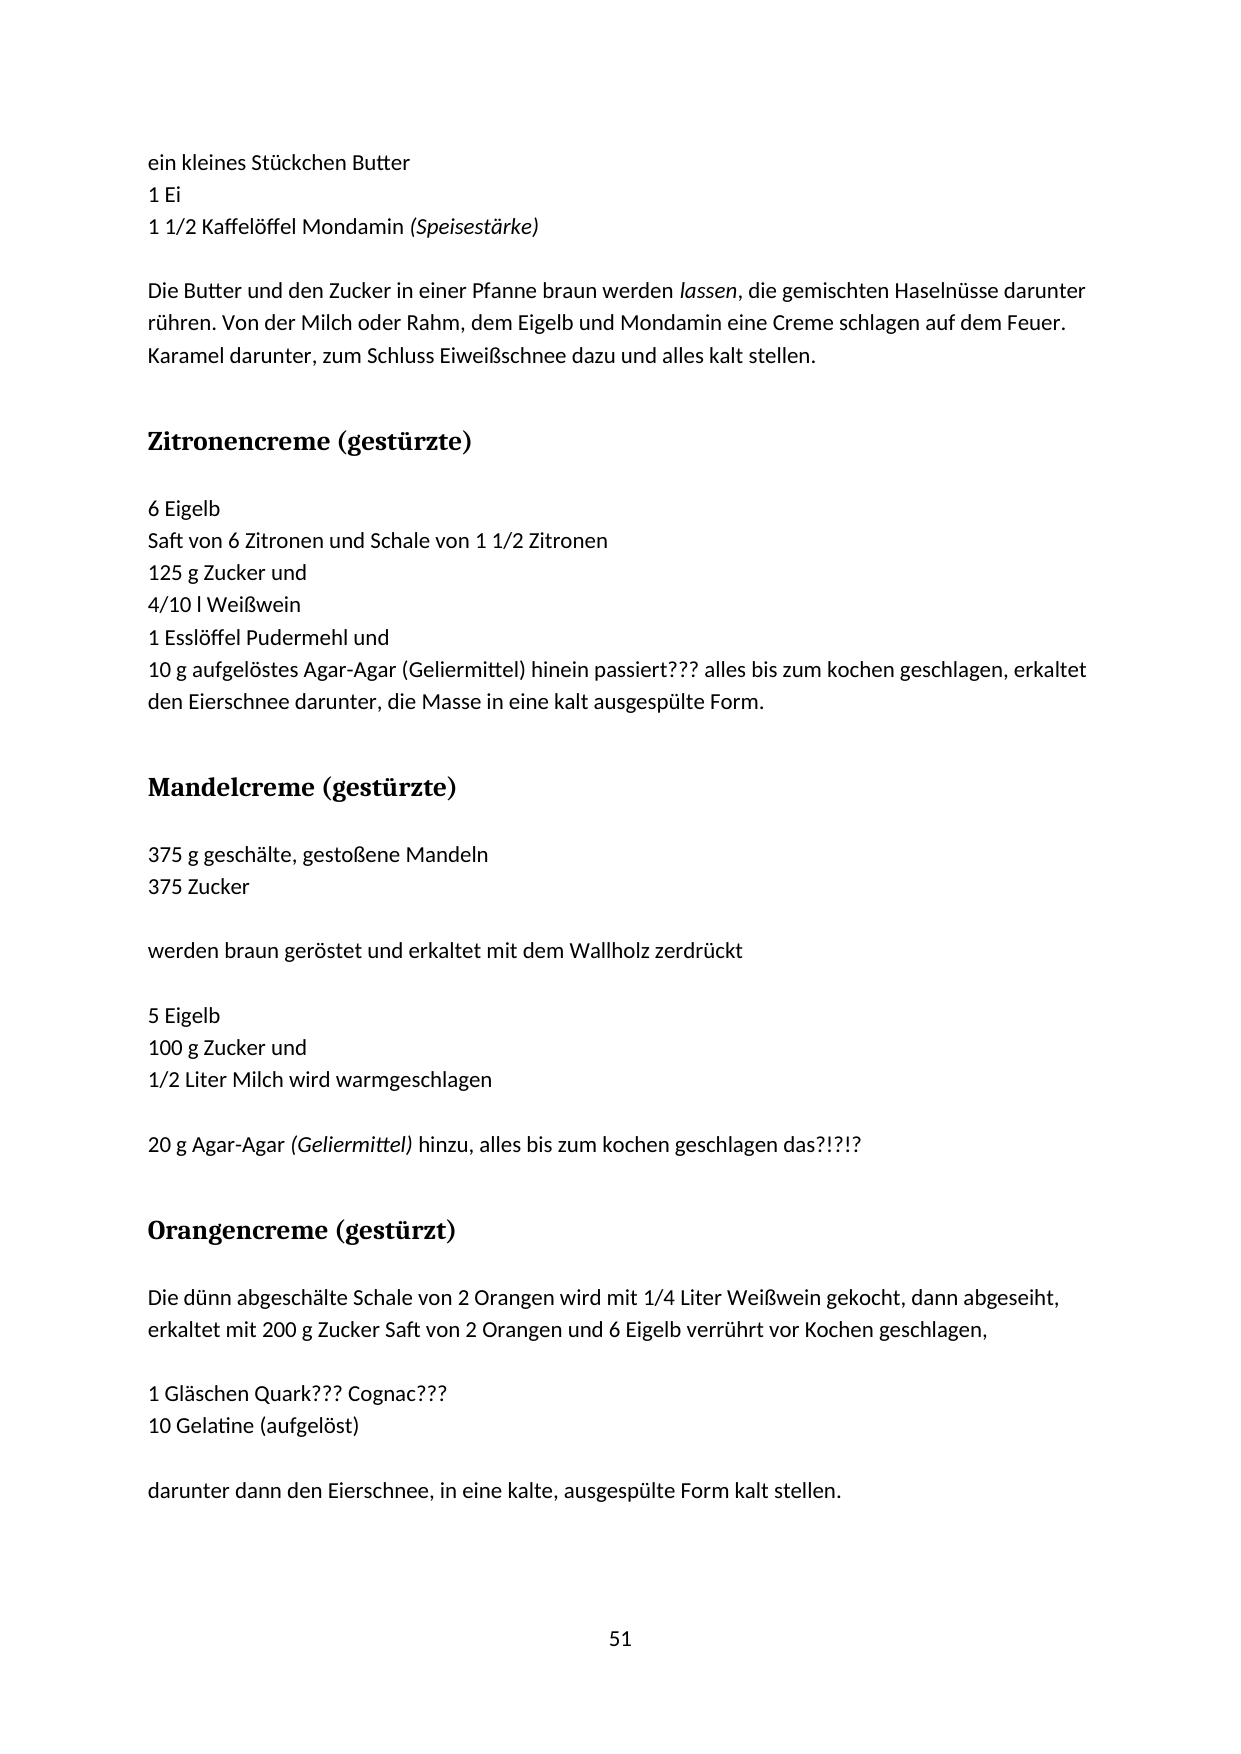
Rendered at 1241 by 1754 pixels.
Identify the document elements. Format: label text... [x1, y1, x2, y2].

text Die dünn abgeschälte Schale von 2 Orangen wird mit 1/4 Liter Weißwein gekocht, dann abgeseiht, erkaltet mit 200 g Zucker Saft von 2 Orangen und 6 Eigelb verrührt vor Kochen geschlagen, [148, 1283, 1093, 1343]
text Saft von 6 Zitronen und Schale von 1 1/2 Zitronen [148, 526, 1093, 554]
text Die Butter und den Zucker in einer Pfanne braun werden lassen, die gemischten Haselnüsse darunter rühren. Von der Milch oder Rahm, dem Eigelb und Mondamin eine Creme schlagen auf dem Feuer. Karamel darunter, zum Schluss Eiweißschnee dazu und alles kalt stellen. [148, 276, 1093, 369]
text ein kleines Stückchen Butter [148, 148, 1093, 176]
text darunter dann den Eierschnee, in eine kalte, ausgespülte Form kalt stellen. [148, 1476, 1093, 1504]
text 20 g Agar-Agar (Geliermittel) hinzu, alles bis zum kochen geschlagen das?!?!? [148, 1130, 1093, 1158]
text werden braun geröstet und erkaltet mit dem Wallholz zerdrückt [148, 937, 1093, 965]
text 10 g aufgelöstes Agar-Agar (Geliermittel) hinein passiert??? alles bis zum kochen geschlagen, erkaltet den Eierschnee darunter, die Masse in eine kalt ausgespülte Form. [148, 655, 1093, 715]
text 1 Esslöffel Pudermehl und [148, 623, 1093, 651]
subtitle Mandelcreme (gestürzte) [148, 772, 1093, 803]
text 10 Gelatine (aufgelöst) [148, 1412, 1093, 1440]
text 375 Zucker [148, 872, 1093, 900]
text 4/10 l Weißwein [148, 590, 1093, 618]
text 1/2 Liter Milch wird warmgeschlagen [148, 1065, 1093, 1093]
text 5 Eigelb [148, 1001, 1093, 1029]
text 375 g geschälte, gestoßene Mandeln [148, 840, 1093, 868]
text 100 g Zucker und [148, 1033, 1093, 1061]
text 1 1/2 Kaffelöffel Mondamin (Speisestärke) [148, 212, 1093, 240]
text 1 Ei [148, 180, 1093, 208]
text 125 g Zucker und [148, 558, 1093, 586]
text 6 Eigelb [148, 494, 1093, 522]
text 1 Gläschen Quark??? Cognac??? [148, 1379, 1093, 1407]
subtitle Orangencreme (gestürzt) [148, 1215, 1093, 1246]
subtitle Zitronencreme (gestürzte) [148, 426, 1093, 457]
